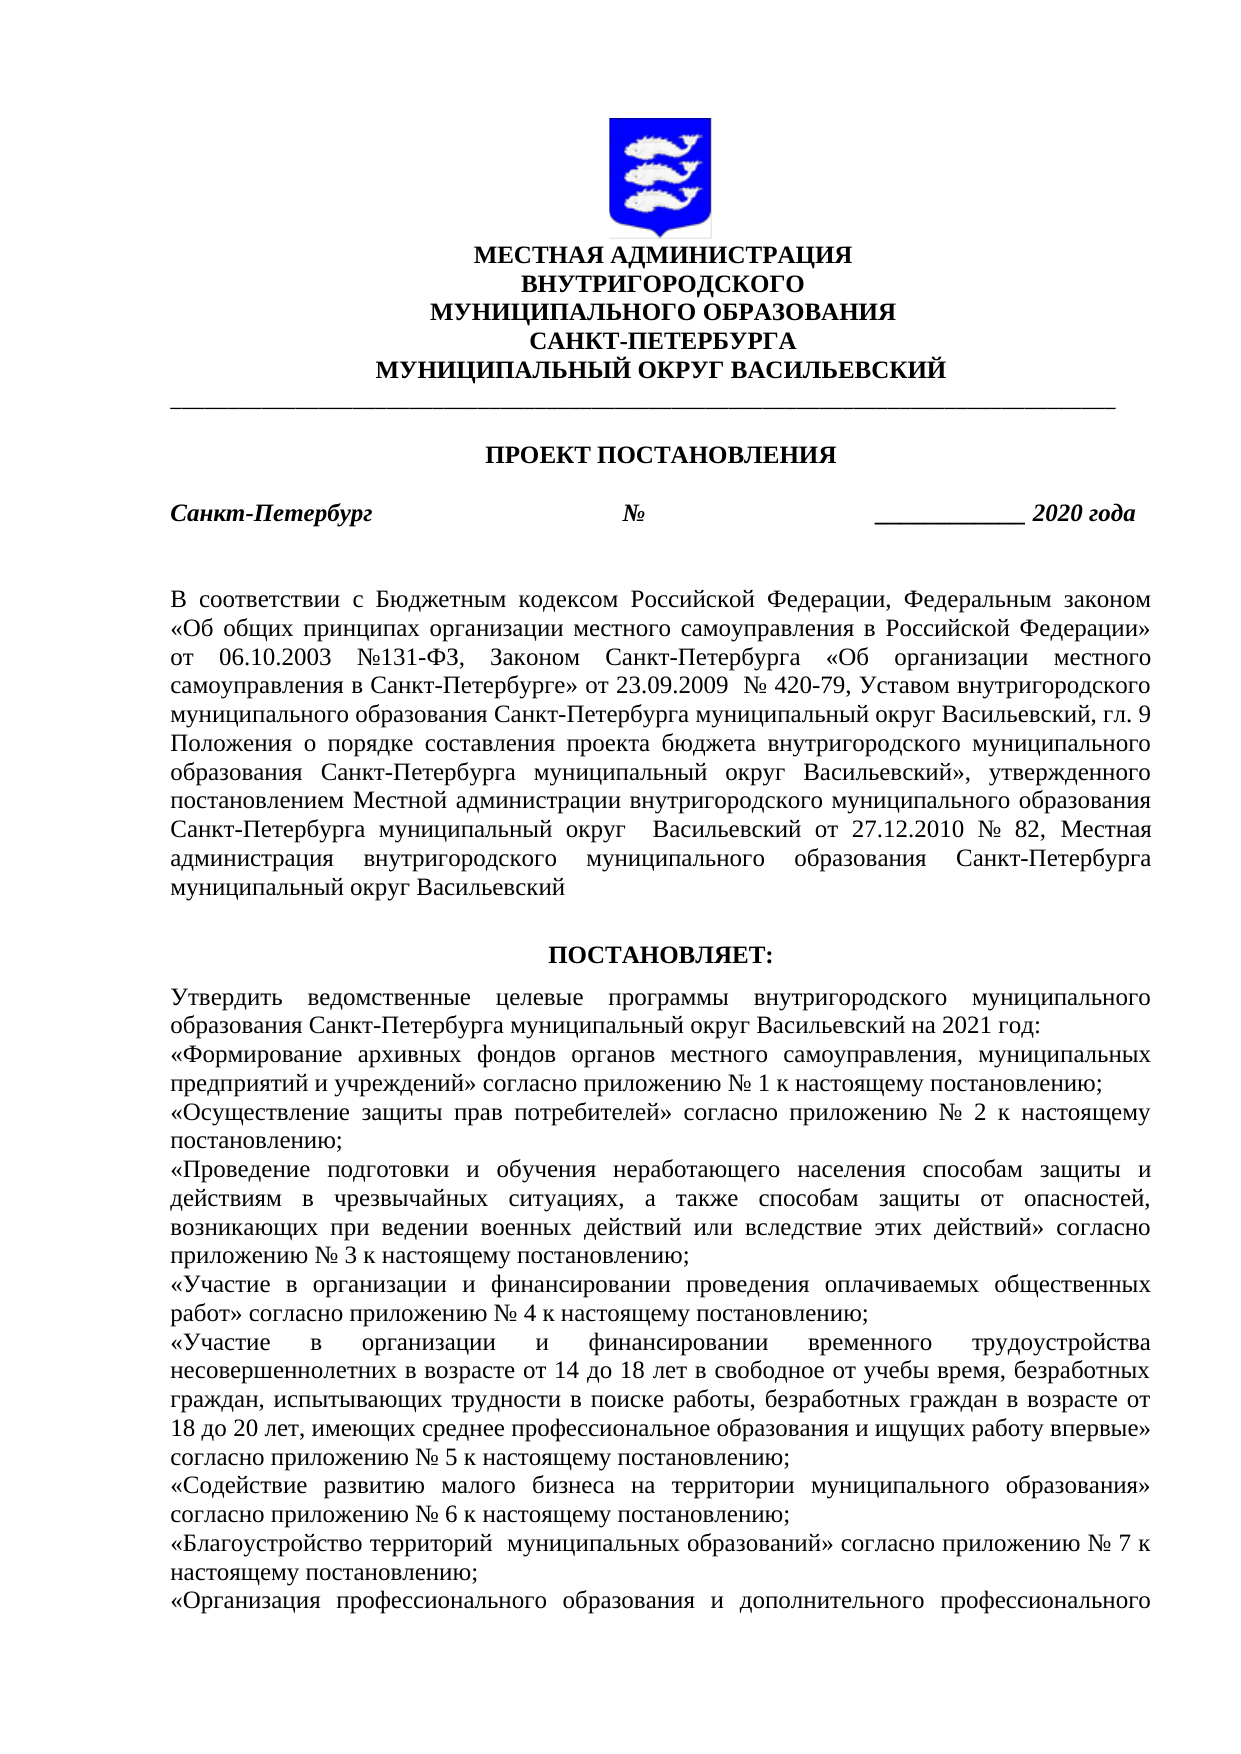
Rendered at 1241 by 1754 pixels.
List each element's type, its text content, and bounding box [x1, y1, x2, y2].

table_cell ПОСТАНОВЛЯЕТ: [159, 928, 1163, 982]
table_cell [159, 982, 1163, 1614]
table_header Местная администрация внутригородского муниципального образования САНКТ-ПЕТЕРБУРГА муниципальный округ Васильевский ___________________________________________________________________________________ ПРОЕКТ ПОСТАНОВЛЕНИЯ Санкт-Петербург № ____________ 2020 года В соответствии с Бюджетным кодексом Российской Федерации, Федеральным законом «Об общих принципах организации местного самоуправления в Российской Федерации» от 06.10.2003 №131-ФЗ, Законом Санкт-Петербурга «Об организации местного самоуправления в Санкт-Петербурге» от 23.09.2009 № 420-79, Уставом внутригородского муниципального образования Санкт-Петербурга муниципальный округ Васильевский, гл. 9 Положения о порядке составления проекта бюджета внутригородского муниципального образования Санкт-Петербурга муниципальный округ Васильевский», утвержденного постановлением Местной администрации внутригородского муниципального образования Санкт-Петербурга муниципальный округ Васильевский от 27.12.2010 № 82, Местная администрация внутригородского муниципального образования Санкт-Петербурга муниципальный округ Васильевский [159, 118, 1163, 928]
picture [609, 118, 713, 240]
